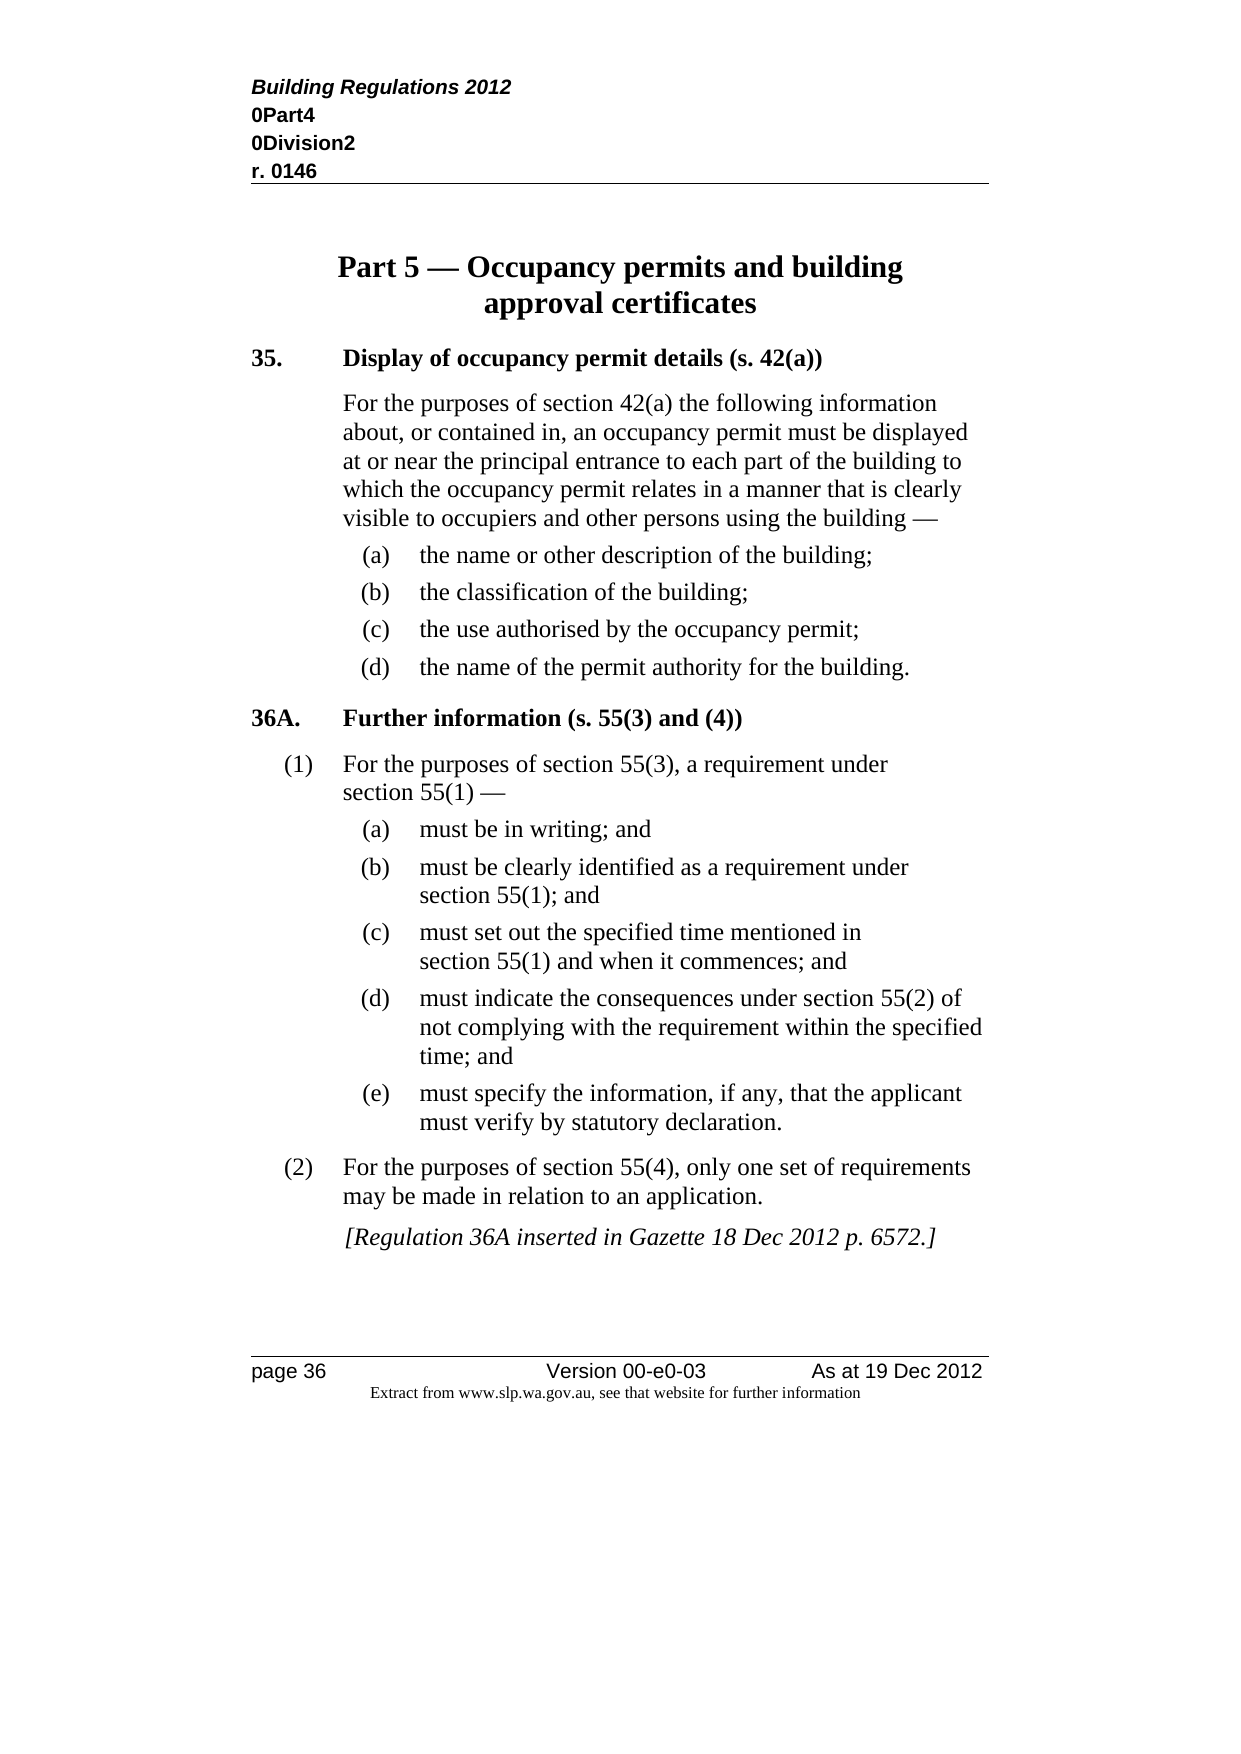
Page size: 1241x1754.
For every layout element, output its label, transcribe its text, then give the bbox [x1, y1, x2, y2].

text (2) For the purposes of section 55(4), only one set of requirements may be made in relation to an application. [251, 1152, 989, 1209]
text (a) the name or other description of the building; [251, 540, 989, 569]
subtitle 36A. Further information (s. 55(3) and (4)) [251, 703, 989, 732]
text (b) must be clearly identified as a requirement under section 55(1); and [251, 852, 989, 909]
text (c) must set out the specified time mentioned in section 55(1) and when it commences; and [251, 917, 989, 975]
text (d) must indicate the consequences under section 55(2) of not complying with the requirement within the specified time; and [251, 983, 989, 1069]
text (e) must specify the information, if any, that the applicant must verify by statutory declaration. [251, 1078, 989, 1135]
text (d) the name of the permit authority for the building. [251, 652, 989, 680]
text (a) must be in writing; and [251, 814, 989, 843]
subtitle 35. Display of occupancy permit details (s. 42(a)) [251, 343, 989, 372]
text (1) For the purposes of section 55(3), a requirement under section 55(1) — [251, 749, 989, 806]
text (c) the use authorised by the occupancy permit; [251, 614, 989, 643]
text (b) the classification of the building; [251, 577, 989, 606]
text For the purposes of section 42(a) the following information about, or contained in, an occupancy permit must be displayed at or near the principal entrance to each part of the building to which the occupancy permit relates in a manner that is clearly visible to occupiers and other persons using the building — [251, 388, 989, 532]
subtitle Part 5 — Occupancy permits and building approval certificates [251, 248, 989, 320]
text [Regulation 36A inserted in Gazette 18 Dec 2012 p. 6572.] [251, 1222, 989, 1251]
